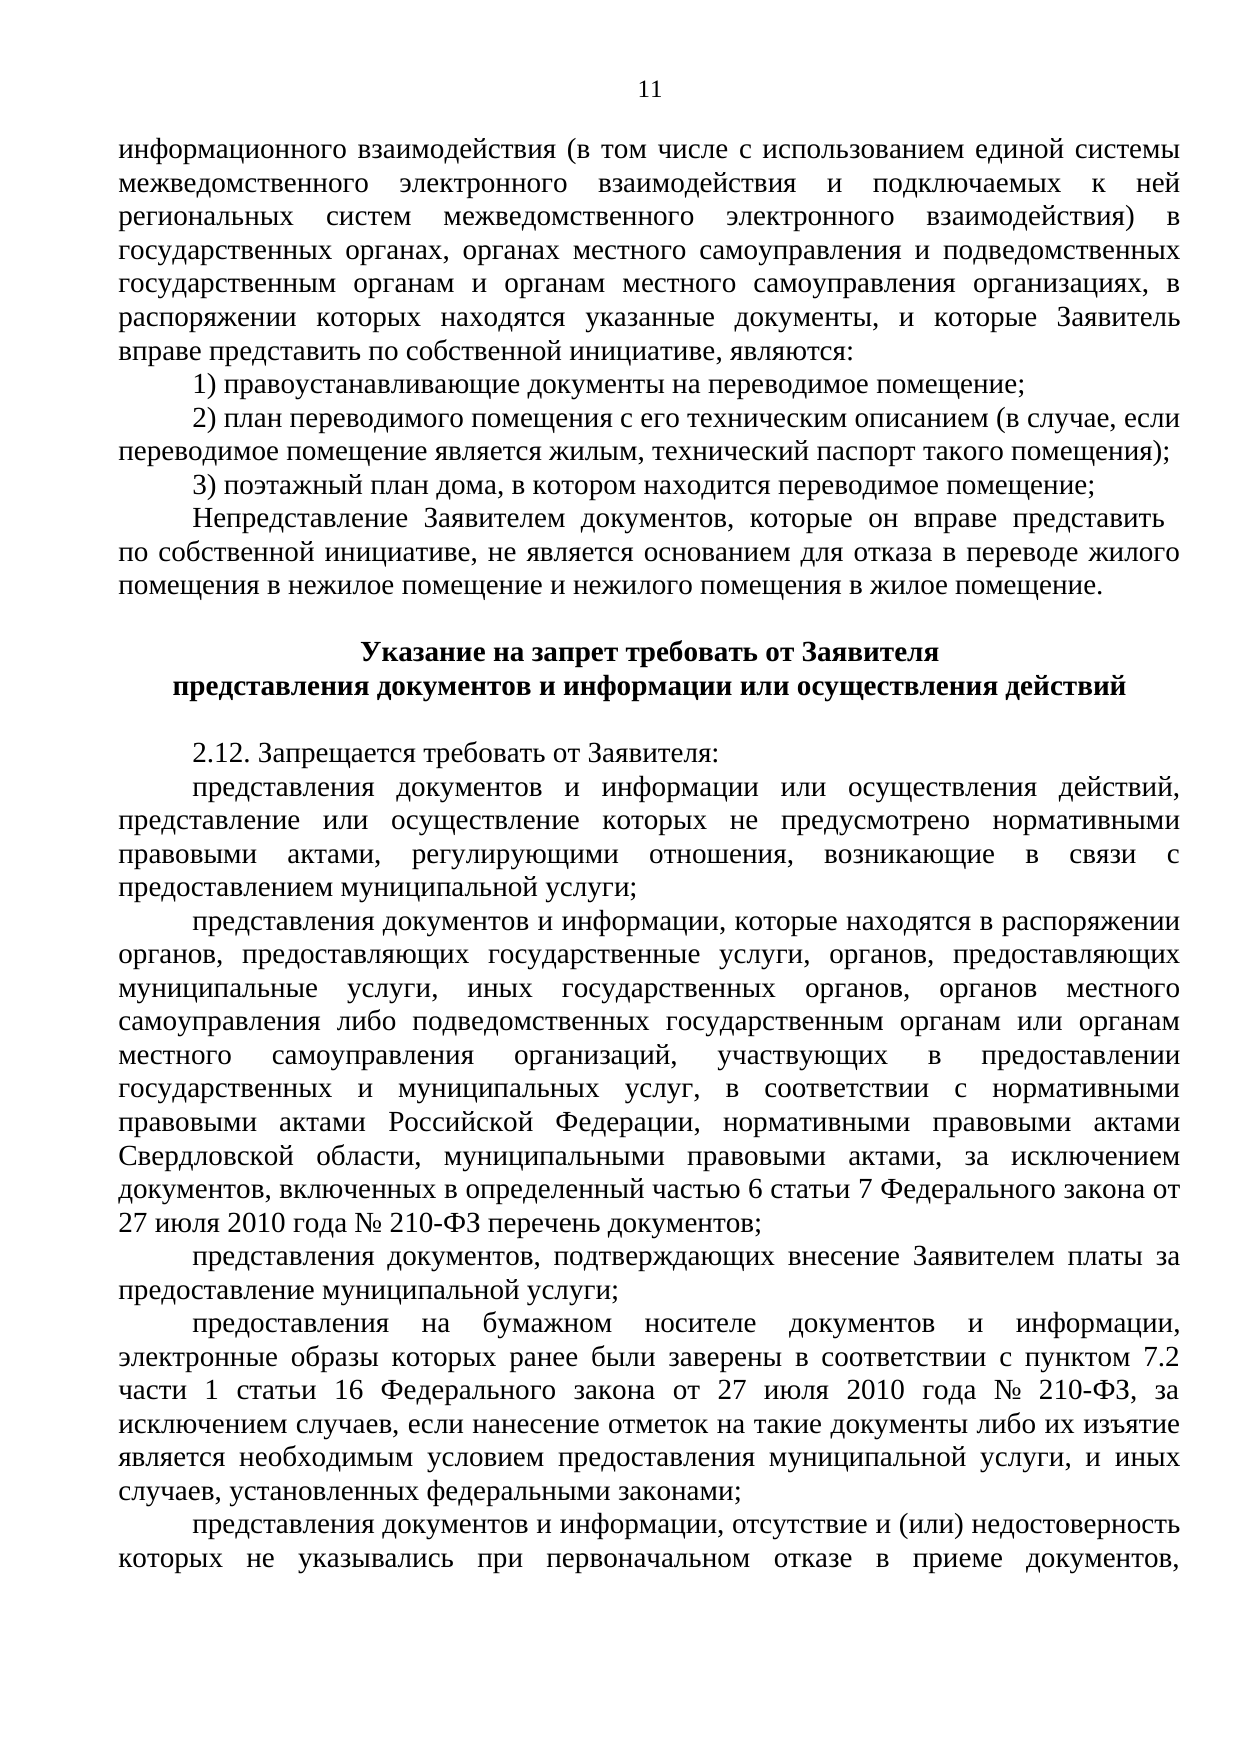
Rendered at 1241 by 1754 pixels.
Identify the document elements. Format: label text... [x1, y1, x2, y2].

text 3) поэтажный план дома, в котором находится переводимое помещение; [118, 467, 1181, 500]
text представления документов, подтверждающих внесение Заявителем платы за предоставление муниципальной услуги; [118, 1238, 1181, 1305]
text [118, 131, 1181, 366]
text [118, 1507, 1181, 1574]
text Непредставление Заявителем документов, которые он вправе представить по собственной инициативе, не является основанием для отказа в переводе жилого помещения в нежилое помещение и нежилого помещения в жилое помещение. [118, 500, 1181, 601]
text представления документов и информации или осуществления действий, представление или осуществление которых не предусмотрено нормативными правовыми актами, регулирующими отношения, возникающие в связи с предоставлением муниципальной услуги; [118, 769, 1181, 903]
text 2) план переводимого помещения с его техническим описанием (в случае, если переводимое помещение является жилым, технический паспорт такого помещения); [118, 400, 1181, 467]
text представления документов и информации или осуществления действий [118, 668, 1181, 702]
text представления документов и информации, которые находятся в распоряжении органов, предоставляющих государственные услуги, органов, предоставляющих муниципальные услуги, иных государственных органов, органов местного самоуправления либо подведомственных государственным органам или органам местного самоуправления организаций, участвующих в предоставлении государственных и муниципальных услуг, в соответствии с нормативными правовыми актами Российской Федерации, нормативными правовыми актами Свердловской области, муниципальными правовыми актами, за исключением документов, включенных в определенный частью 6 статьи 7 Федерального закона от 27 июля 2010 года № 210-ФЗ перечень документов; [118, 903, 1181, 1238]
text 1) правоустанавливающие документы на переводимое помещение; [118, 366, 1181, 400]
text Указание на запрет требовать от Заявителя [118, 634, 1181, 668]
text предоставления на бумажном носителе документов и информации, электронные образы которых ранее были заверены в соответствии с пунктом 7.2 части 1 статьи 16 Федерального закона от 27 июля 2010 года № 210-ФЗ, за исключением случаев, если нанесение отметок на такие документы либо их изъятие является необходимым условием предоставления муниципальной услуги, и иных случаев, установленных федеральными законами; [118, 1305, 1181, 1507]
text 2.12. Запрещается требовать от Заявителя: [118, 735, 1181, 769]
